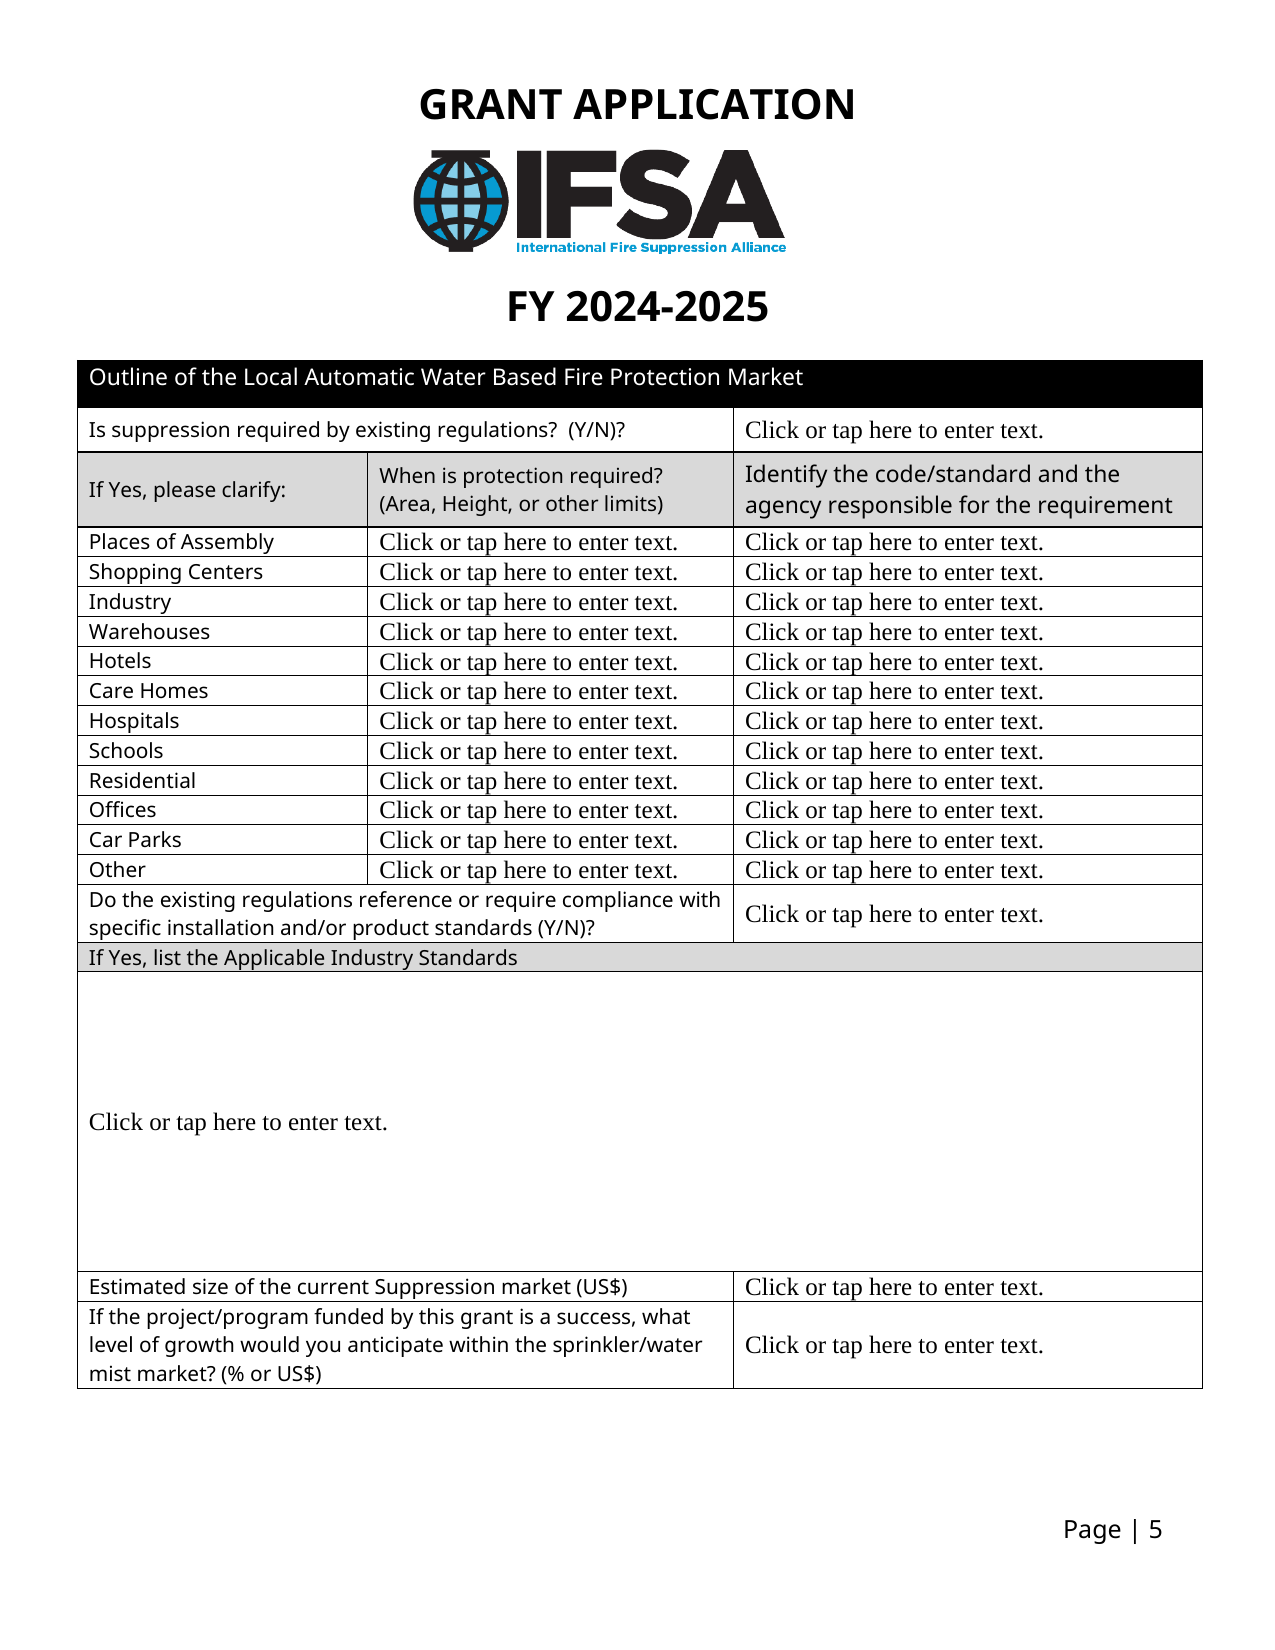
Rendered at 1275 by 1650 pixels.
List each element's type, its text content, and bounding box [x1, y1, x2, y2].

table_cell Places of Assembly [78, 528, 367, 556]
table_cell Car Parks [78, 825, 367, 854]
table_cell Do the existing regulations reference or require compliance with specific installation and/or product standards (Y/N)? [78, 885, 733, 942]
table_cell Industry [78, 587, 367, 616]
table_cell Offices [78, 796, 367, 824]
table_cell Hotels [78, 647, 367, 675]
table_cell Care Homes [78, 676, 367, 705]
table_cell Estimated size of the current Suppression market (US$) [78, 1272, 733, 1301]
table_cell When is protection required? (Area, Height, or other limits) [368, 453, 733, 526]
table_cell Residential [78, 766, 367, 794]
table_cell If Yes, please clarify: [78, 453, 367, 526]
table_cell Other [78, 855, 367, 884]
table_header Outline of the Local Automatic Water Based Fire Protection Market [78, 361, 1202, 406]
table_cell Is suppression required by existing regulations? (Y/N)? [78, 408, 733, 451]
table_cell If Yes, list the Applicable Industry Standards [78, 943, 1202, 971]
table_cell Schools [78, 736, 367, 765]
picture [413, 131, 787, 277]
table_cell Identify the code/standard and the agency responsible for the requirement [734, 453, 1202, 526]
table_cell If the project/program funded by this grant is a success, what level of growth would you anticipate within the sprinkler/water mist market? (% or US$) [78, 1302, 733, 1387]
table_cell Shopping Centers [78, 557, 367, 586]
table_cell Warehouses [78, 617, 367, 646]
table_cell Hospitals [78, 706, 367, 735]
